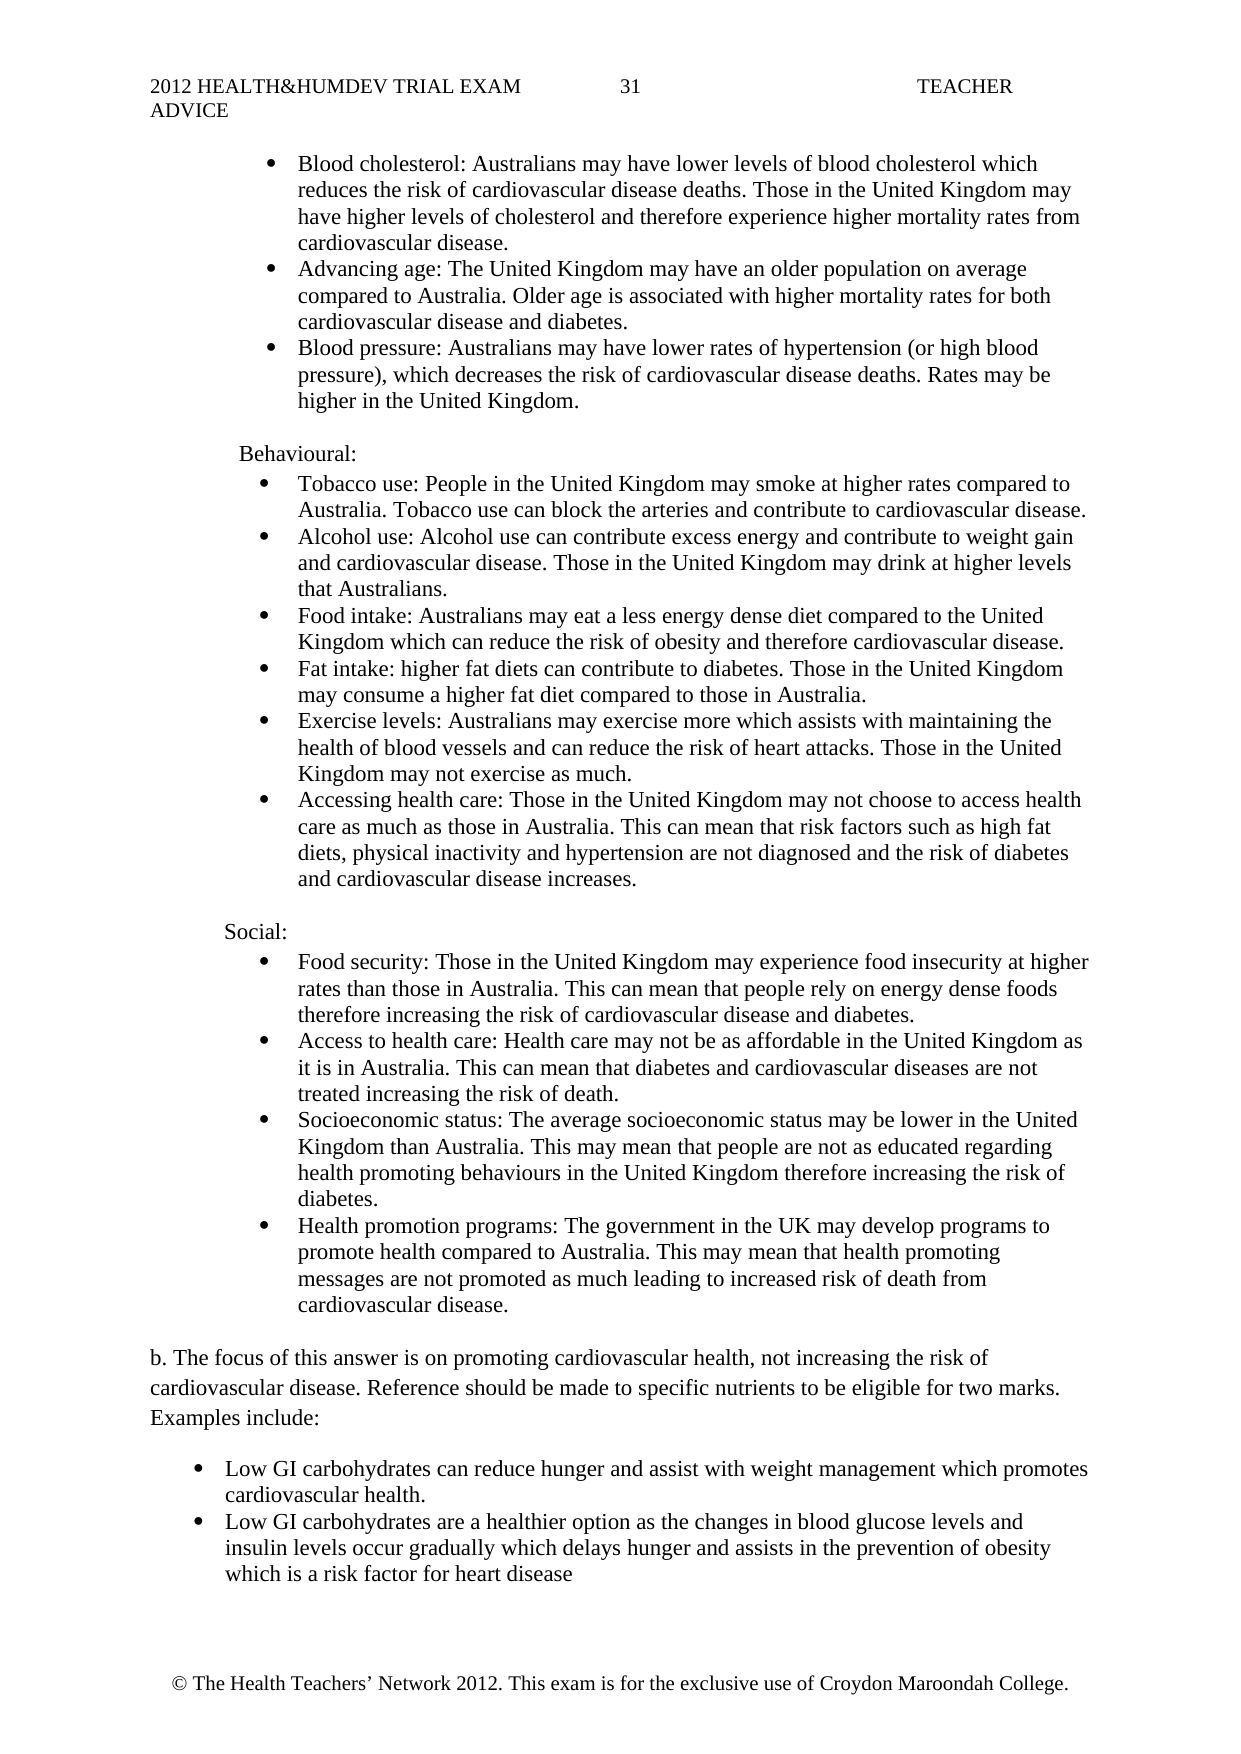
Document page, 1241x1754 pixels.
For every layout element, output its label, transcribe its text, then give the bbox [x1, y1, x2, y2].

list Blood pressure: Australians may have lower rates of hypertension (or high blood pressure), which decreases the risk of cardiovascular disease deaths. Rates may be higher in the United Kingdom. [267, 334, 1090, 413]
text b. The focus of this answer is on promoting cardiovascular health, not increasing the risk of cardiovascular disease. Reference should be made to specific nutrients to be eligible for two marks. Examples include: [150, 1344, 1090, 1430]
list Alcohol use: Alcohol use can contribute excess energy and contribute to weight gain and cardiovascular disease. Those in the United Kingdom may drink at higher levels that Australians. [260, 523, 1090, 602]
list Health promotion programs: The government in the UK may develop programs to promote health compared to Australia. This may mean that health promoting messages are not promoted as much leading to increased risk of death from cardiovascular disease. [260, 1212, 1090, 1317]
list Food intake: Australians may eat a less energy dense diet compared to the United Kingdom which can reduce the risk of obesity and therefore cardiovascular disease. [260, 602, 1090, 654]
list Exercise levels: Australians may exercise more which assists with maintaining the health of blood vessels and can reduce the risk of heart attacks. Those in the United Kingdom may not exercise as much. [260, 707, 1090, 786]
list Fat intake: higher fat diets can contribute to diabetes. Those in the United Kingdom may consume a higher fat diet compared to those in Australia. [260, 654, 1090, 707]
list Blood cholesterol: Australians may have lower levels of blood cholesterol which reduces the risk of cardiovascular disease deaths. Those in the United Kingdom may have higher levels of cholesterol and therefore experience higher mortality rates from cardiovascular disease. [267, 150, 1090, 255]
list Food security: Those in the United Kingdom may experience food insecurity at higher rates than those in Australia. This can mean that people rely on energy dense foods therefore increasing the risk of cardiovascular disease and diabetes. [260, 948, 1090, 1027]
list Advancing age: The United Kingdom may have an older population on average compared to Australia. Older age is associated with higher mortality rates for both cardiovascular disease and diabetes. [267, 255, 1090, 334]
list Tobacco use: People in the United Kingdom may smoke at higher rates compared to Australia. Tobacco use can block the arteries and contribute to cardiovascular disease. [260, 470, 1090, 523]
list Accessing health care: Those in the United Kingdom may not choose to access health care as much as those in Australia. This can mean that risk factors such as high fat diets, physical inactivity and hypertension are not diagnosed and the risk of diabetes and cardiovascular disease increases. [260, 786, 1090, 892]
list Low GI carbohydrates are a healthier option as the changes in blood glucose levels and insulin levels occur gradually which delays hunger and assists in the prevention of obesity which is a risk factor for heart disease [194, 1508, 1090, 1587]
list Access to health care: Health care may not be as affordable in the United Kingdom as it is in Australia. This can mean that diabetes and cardiovascular diseases are not treated increasing the risk of death. [260, 1027, 1090, 1106]
list Socioeconomic status: The average socioeconomic status may be lower in the United Kingdom than Australia. This may mean that people are not as educated regarding health promoting behaviours in the United Kingdom therefore increasing the risk of diabetes. [260, 1106, 1090, 1212]
list Low GI carbohydrates can reduce hunger and assist with weight management which promotes cardiovascular health. [194, 1455, 1090, 1508]
text Behavioural: [239, 440, 1090, 466]
text Social: [224, 918, 1090, 944]
